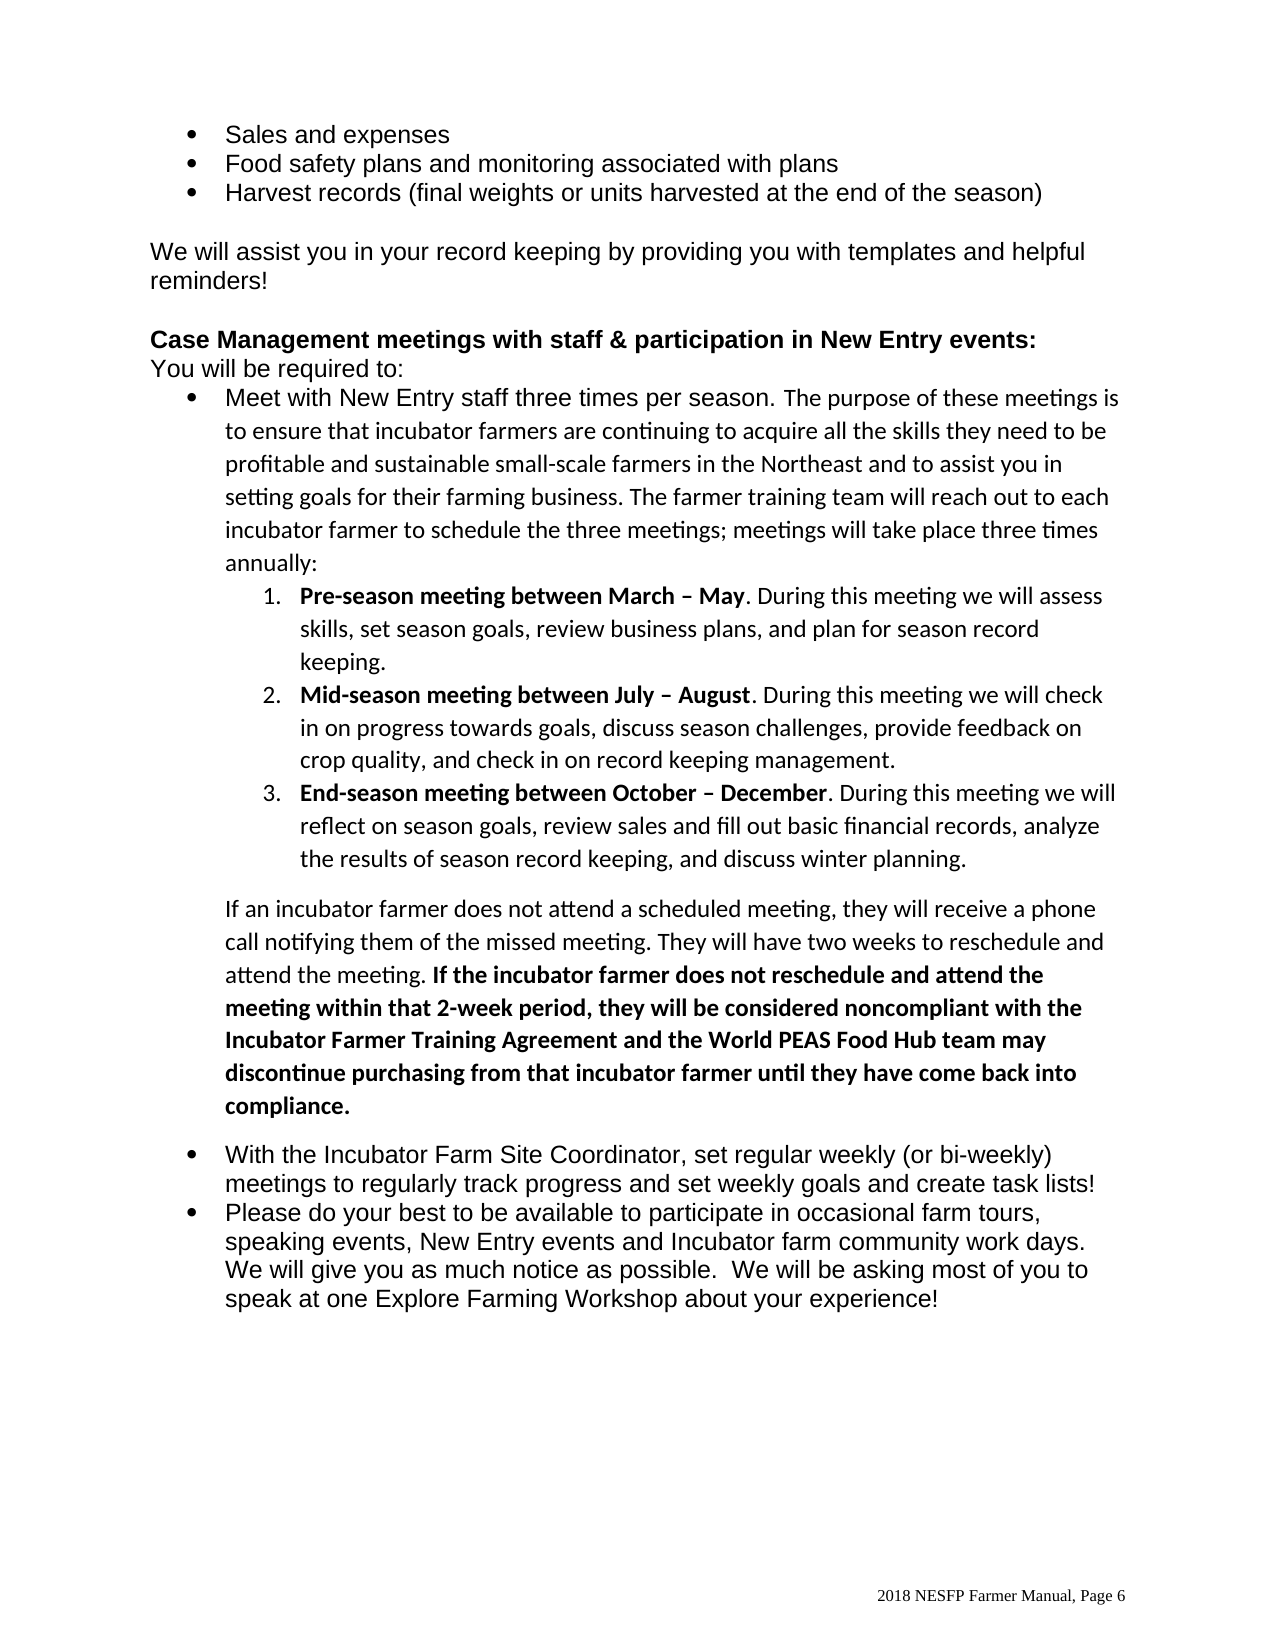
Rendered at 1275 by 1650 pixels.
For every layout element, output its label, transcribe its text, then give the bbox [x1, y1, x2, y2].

text If an incubator farmer does not attend a scheduled meeting, they will receive a phone call notifying them of the missed meeting. They will have two weeks to reschedule and attend the meeting. If the incubator farmer does not reschedule and attend the meeting within that 2-week period, they will be considered noncompliant with the Incubator Farmer Training Agreement and the World PEAS Food Hub team may discontinue purchasing from that incubator farmer until they have come back into compliance. [225, 893, 1125, 1121]
list Harvest records (final weights or units harvested at the end of the season) [187, 178, 1110, 207]
list Mid-season meeting between July – August. During this meeting we will check in on progress towards goals, discuss season challenges, provide feedback on crop quality, and check in on record keeping management. [262, 679, 1125, 775]
text We will assist you in your record keeping by providing you with templates and helpful reminders! [150, 237, 1110, 294]
list Sales and expenses [187, 120, 1110, 149]
list End-season meeting between October – December. During this meeting we will reflect on season goals, review sales and fill out basic financial records, analyze the results of season record keeping, and discuss winter planning. [262, 778, 1125, 874]
list Please do your best to be available to participate in occasional farm tours, speaking events, New Entry events and Incubator farm community work days. We will give you as much notice as possible. We will be asking most of you to speak at one Explore Farming Workshop about your experience! [187, 1198, 1110, 1313]
list Food safety plans and monitoring associated with plans [187, 149, 1110, 178]
text You will be required to: [150, 354, 1110, 383]
list Pre-season meeting between March – May. During this meeting we will assess skills, set season goals, review business plans, and plan for season record keeping. [262, 580, 1125, 676]
list With the Incubator Farm Site Coordinator, set regular weekly (or bi-weekly) meetings to regularly track progress and set weekly goals and create task lists! [187, 1140, 1110, 1198]
list Meet with New Entry staff three times per season. The purpose of these meetings is to ensure that incubator farmers are continuing to acquire all the skills they need to be profitable and sustainable small-scale farmers in the Northeast and to assist you in setting goals for their farming business. The farmer training team will reach out to each incubator farmer to schedule the three meetings; meetings will take place three times annually: [187, 383, 1125, 578]
text Case Management meetings with staff & participation in New Entry events: [150, 325, 1110, 354]
